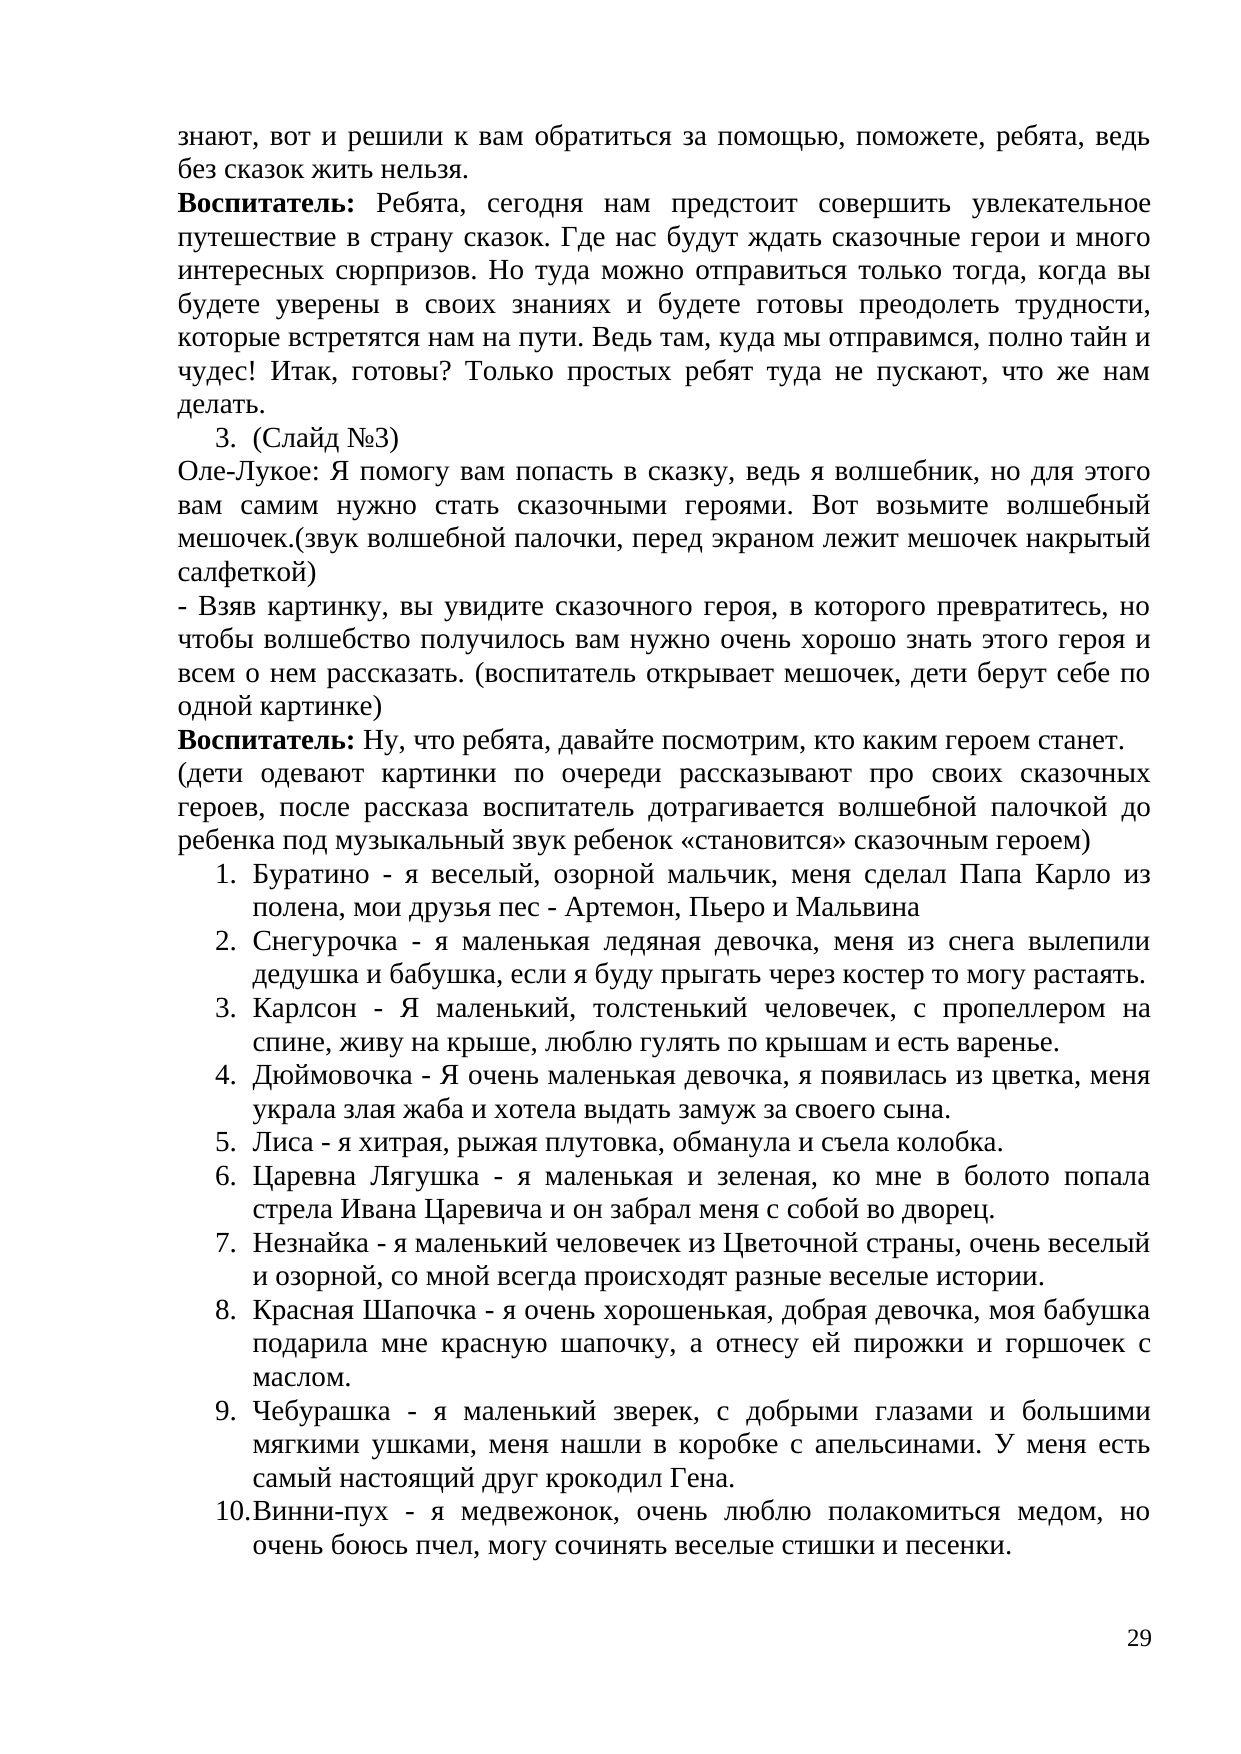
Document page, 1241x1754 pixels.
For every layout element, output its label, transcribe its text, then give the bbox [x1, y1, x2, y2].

list Буратино - я веселый, озорной мальчик, меня сделал Папа Карло из полена, мои друзья пес - Артемон, Пьеро и Мальвина [215, 856, 1152, 923]
list Винни-пух - я медвежонок, очень люблю полакомиться медом, но очень боюсь пчел, могу сочинять веселые стишки и песенки. [215, 1493, 1152, 1560]
text Воспитатель: Ну, что ребята, давайте посмотрим, кто каким героем станет. [177, 722, 1152, 755]
list Чебурашка - я маленький зверек, с добрыми глазами и большими мягкими ушками, меня нашли в коробке с апельсинами. У меня есть самый настоящий друг крокодил Гена. [215, 1393, 1152, 1493]
text Оле-Лукое: Я помогу вам попасть в сказку, ведь я волшебник, но для этого вам самим нужно стать сказочными героями. Вот возьмите волшебный мешочек.(звук волшебной палочки, перед экраном лежит мешочек накрытый салфеткой) [177, 453, 1152, 588]
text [177, 118, 1152, 185]
list Снегурочка - я маленькая ледяная девочка, меня из снега вылепили дедушка и бабушка, если я буду прыгать через костер то могу растаять. [215, 923, 1152, 990]
list Дюймовочка - Я очень маленькая девочка, я появилась из цветка, меня украла злая жаба и хотела выдать замуж за своего сына. [215, 1057, 1152, 1124]
text (дети одевают картинки по очереди рассказывают про своих сказочных героев, после рассказа воспитатель дотрагивается волшебной палочкой до ребенка под музыкальный звук ребенок «становится» сказочным героем) [177, 755, 1152, 856]
list (Слайд №3) [215, 420, 1152, 453]
list Незнайка - я маленький человечек из Цветочной страны, очень веселый и озорной, со мной всегда происходят разные веселые истории. [215, 1225, 1152, 1292]
list Красная Шапочка - я очень хорошенькая, добрая девочка, моя бабушка подарила мне красную шапочку, а отнесу ей пирожки и горшочек с маслом. [215, 1292, 1152, 1393]
text Воспитатель: Ребята, сегодня нам предстоит совершить увлекательное путешествие в страну сказок. Где нас будут ждать сказочные герои и много интересных сюрпризов. Но туда можно отправиться только тогда, когда вы будете уверены в своих знаниях и будете готовы преодолеть трудности, которые встретятся нам на пути. Ведь там, куда мы отправимся, полно тайн и чудес! Итак, готовы? Только простых ребят туда не пускают, что же нам делать. [177, 185, 1152, 420]
list Лиса - я хитрая, рыжая плутовка, обманула и съела колобка. [215, 1124, 1152, 1158]
list Царевна Лягушка - я маленькая и зеленая, ко мне в болото попала стрела Ивана Царевича и он забрал меня с собой во дворец. [215, 1158, 1152, 1225]
list Карлсон - Я маленький, толстенький человечек, с пропеллером на спине, живу на крыше, люблю гулять по крышам и есть варенье. [215, 990, 1152, 1057]
text - Взяв картинку, вы увидите сказочного героя, в которого превратитесь, но чтобы волшебство получилось вам нужно очень хорошо знать этого героя и всем о нем рассказать. (воспитатель открывает мешочек, дети берут себе по одной картинке) [177, 588, 1152, 722]
